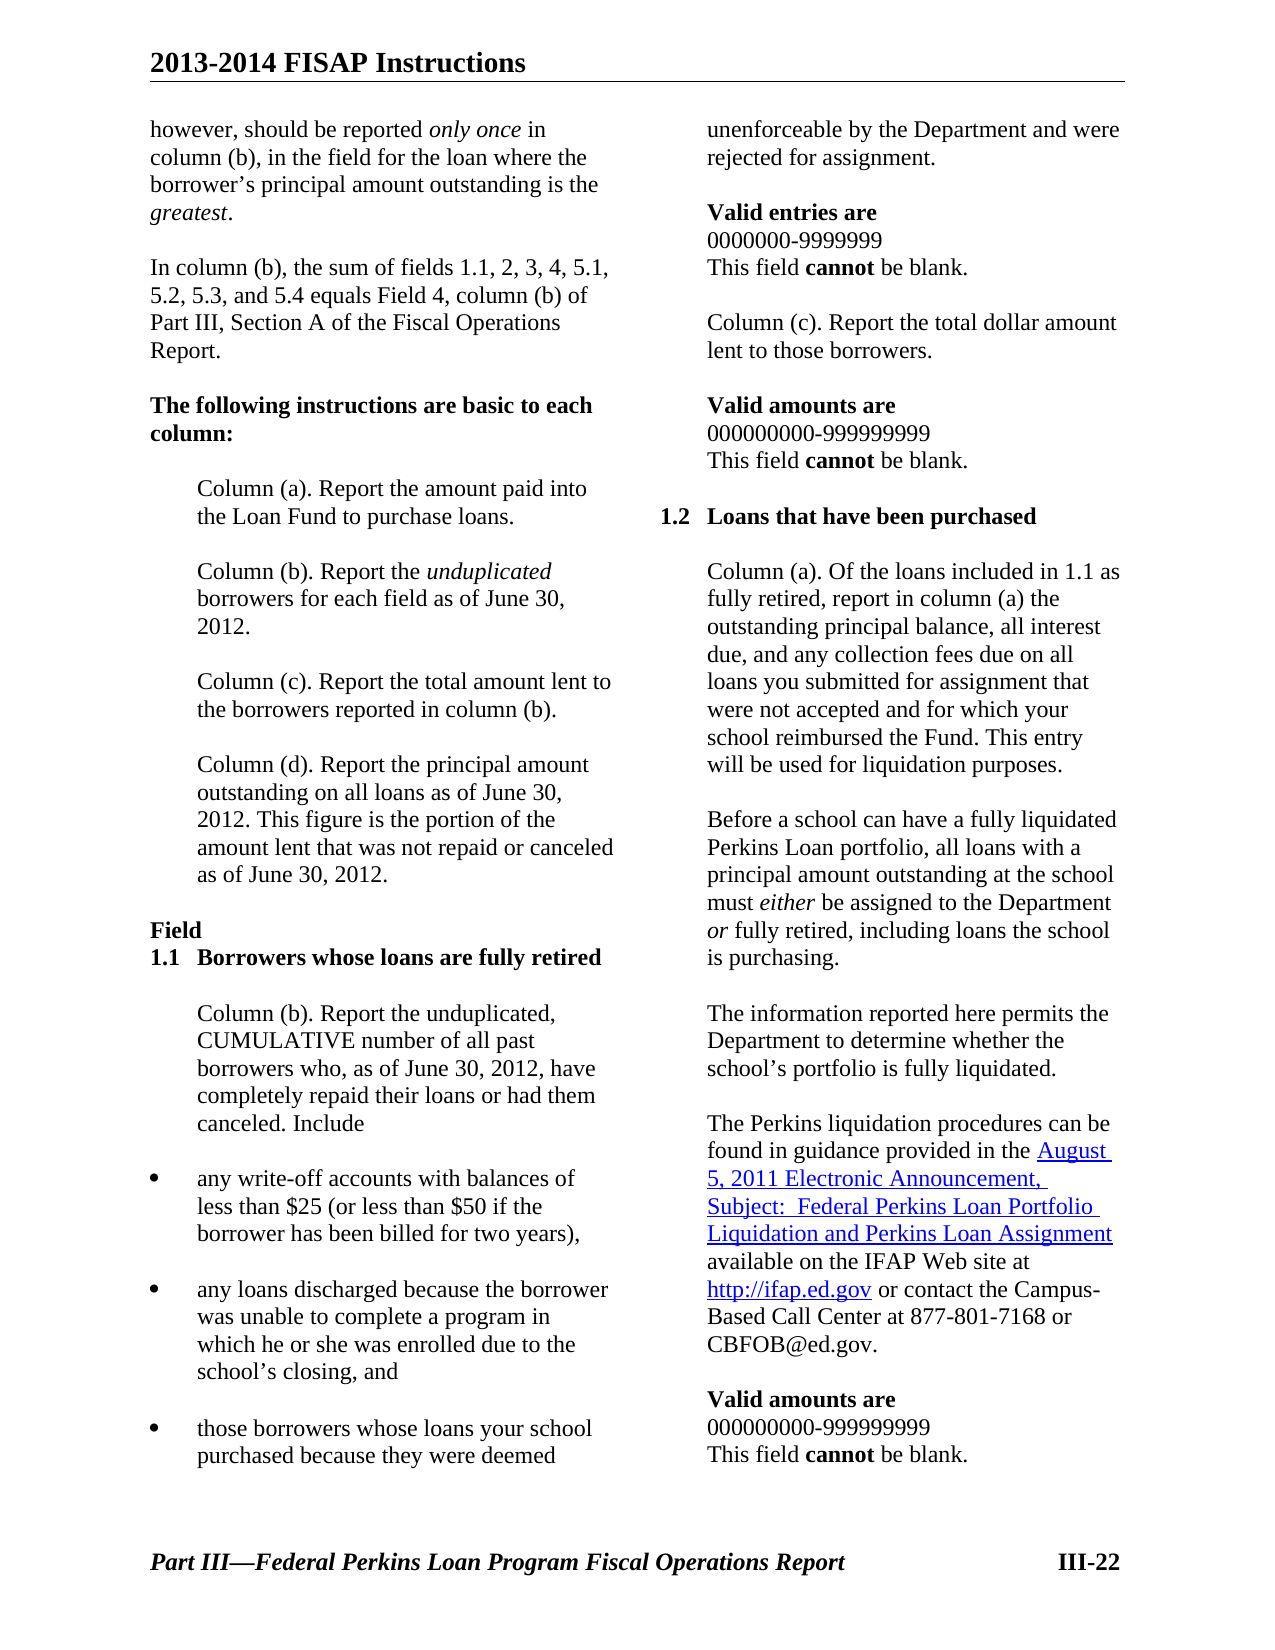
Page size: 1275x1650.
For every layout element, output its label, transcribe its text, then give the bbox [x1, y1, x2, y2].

text The Perkins liquidation procedures can be found in guidance provided in the August 5, 2011 Electronic Announcement, Subject: Federal Perkins Loan Portfolio Liquidation and Perkins Loan Assignment available on the IFAP Web site at http://ifap.ed.gov or contact the Campus-Based Call Center at 877-801-7168 or CBFOB@ed.gov. [707, 1109, 1125, 1357]
text Valid amounts are [660, 391, 1125, 419]
text This field cannot be blank. [660, 446, 1125, 474]
text Column (b). Report the unduplicated borrowers for each field as of June 30, 2012. [197, 557, 615, 640]
text Column (c). Report the total dollar amount lent to those borrowers. [707, 308, 1125, 364]
text 000000000-999999999 [660, 1413, 1125, 1440]
text The information reported here permits the Department to determine whether the school’s portfolio is fully liquidated. [707, 998, 1125, 1081]
text The following instructions are basic to each column: [150, 391, 615, 446]
list those borrowers whose loans your school purchased because they were deemed unenforceable by the Department and were rejected for assignment. [150, 1414, 615, 1469]
text 0000000-9999999 [660, 226, 1125, 253]
text This field cannot be blank. [660, 253, 1125, 281]
list any loans discharged because the borrower was unable to complete a program in which he or she was enrolled due to the school’s closing, and [150, 1274, 615, 1414]
list any write-off accounts with balances of less than $25 (or less than $50 if the borrower has been billed for two years), [150, 1164, 615, 1247]
text 1.2 Loans that have been purchased [660, 502, 1125, 529]
text Column (d). Report the principal amount outstanding on all loans as of June 30, 2012. This figure is the portion of the amount lent that was not repaid or canceled as of June 30, 2012. [197, 750, 615, 888]
text Field [150, 916, 615, 943]
text Valid entries are [660, 198, 1125, 226]
text Before a school can have a fully liquidated Perkins Loan portfolio, all loans with a principal amount outstanding at the school must either be assigned to the Department or fully retired, including loans the school is purchasing. [707, 805, 1125, 971]
text Column (c). Report the total amount lent to the borrowers reported in column (b). [197, 667, 615, 722]
text Column (a). Report the amount paid into the Loan Fund to purchase loans. [197, 474, 615, 529]
text school reimbursed the Fund. This entry will be used for liquidation purposes. [707, 722, 1125, 778]
text This field cannot be blank. [660, 1440, 1125, 1468]
text 000000000-999999999 [660, 419, 1125, 446]
text Column (b). Report the unduplicated, CUMULATIVE number of all past borrowers who, as of June 30, 2012, have completely repaid their loans or had them canceled. Include [197, 998, 615, 1137]
text 1.1 Borrowers whose loans are fully retired [150, 943, 615, 971]
text In column (b), the sum of fields 1.1, 2, 3, 4, 5.1, 5.2, 5.3, and 5.4 equals Field 4, column (b) of Part III, Section A of the Fiscal Operations Report. [150, 253, 615, 364]
text Column (a). Of the loans included in 1.1 as fully retired, report in column (a) the outstanding principal balance, all interest due, and any collection fees due on all loans you submitted for assignment that were not accepted and for which your [707, 557, 1125, 722]
text Valid amounts are [660, 1385, 1125, 1413]
list those borrowers whose loans your school purchased because they were deemed unenforceable by the Department and were rejected for assignment. [660, 115, 1125, 170]
